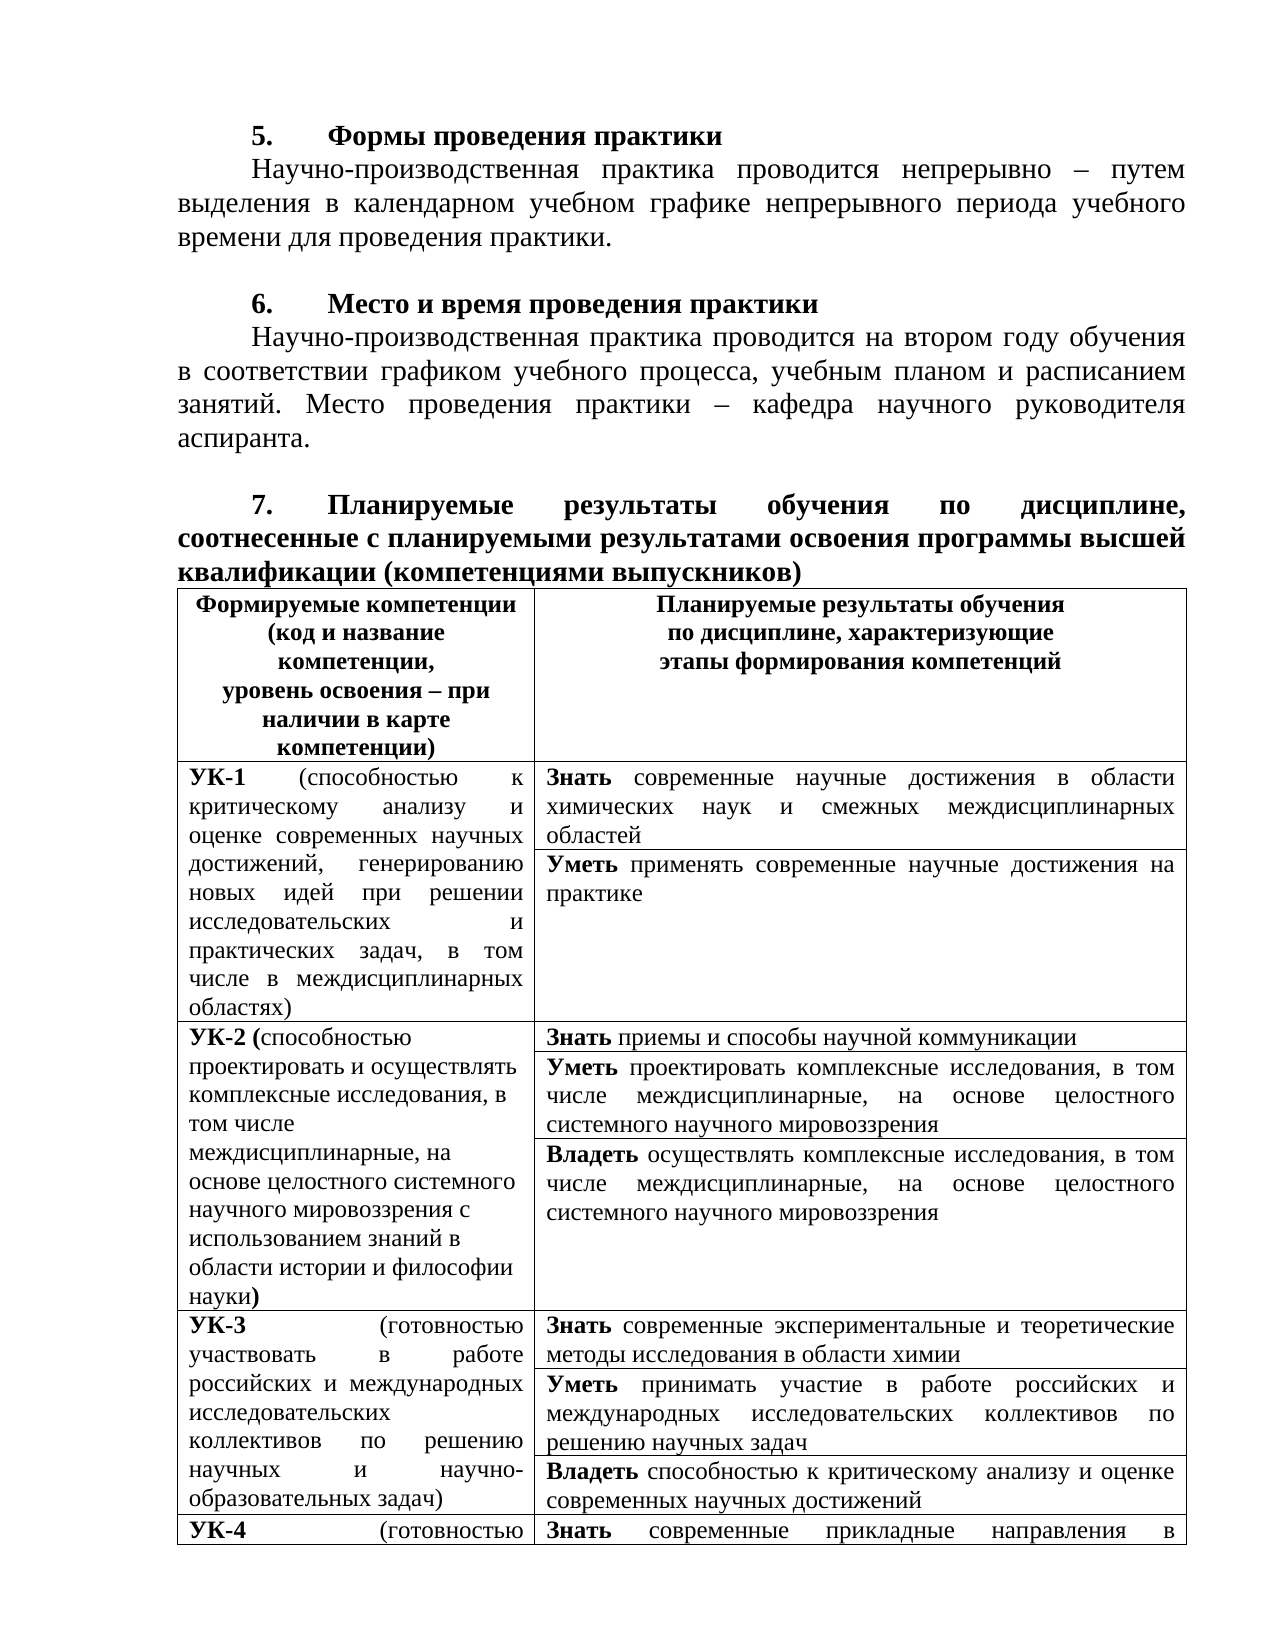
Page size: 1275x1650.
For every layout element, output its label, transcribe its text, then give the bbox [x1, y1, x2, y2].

table_cell Уметь проектировать комплексные исследования, в том числе междисциплинарные, на основе целостного системного научного мировоззрения [535, 1052, 1186, 1138]
text Научно-производственная практика проводится непрерывно – путем выделения в календарном учебном графике непрерывного периода учебного времени для проведения практики. [177, 152, 1186, 252]
table_cell УК-1 (способностью к критическому анализу и оценке современных научных достижений, генерированию новых идей при решении исследовательских и практических задач, в том числе в междисциплинарных областях) [178, 762, 534, 1021]
table_cell Знать современные научные достижения в области химических наук и смежных междисциплинарных областей [535, 762, 1186, 848]
table_cell УК-3 (готовностью участвовать в работе российских и международных исследовательских коллективов по решению научных и научно-образовательных задач) [178, 1311, 534, 1514]
table_header Формируемые компетенции (код и название компетенции, уровень освоения – при наличии в карте компетенции) [178, 589, 534, 761]
text Научно-производственная практика проводится на втором году обучения в соответствии графиком учебного процесса, учебным планом и расписанием занятий. Место проведения практики – кафедра научного руководителя аспиранта. [177, 319, 1186, 453]
table_cell Владеть способностью к критическому анализу и оценке современных научных достижений [535, 1456, 1186, 1514]
table_header Планируемые результаты обучения по дисциплине, характеризующие этапы формирования компетенций [535, 589, 1186, 761]
list Планируемые результаты обучения по дисциплине, соотнесенные с планируемыми результатами освоения программы высшей квалификации (компетенциями выпускников) [177, 487, 1186, 588]
table_cell Знать современные экспериментальные и теоретические методы исследования в области химии [535, 1311, 1186, 1368]
list Место и время проведения практики [177, 286, 1186, 319]
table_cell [178, 1515, 534, 1544]
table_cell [535, 1515, 1186, 1544]
table_cell Знать приемы и способы научной коммуникации [535, 1022, 1186, 1051]
table_cell Владеть осуществлять комплексные исследования, в том числе междисциплинарные, на основе целостного системного научного мировоззрения [535, 1139, 1186, 1309]
table_cell Уметь применять современные научные достижения на практике [535, 850, 1186, 1021]
table_cell УК-2 (способностью проектировать и осуществлять комплексные исследования, в том числе междисциплинарные, на основе целостного системного научного мировоззрения с использованием знаний в области истории и философии науки) [178, 1022, 534, 1309]
table_cell Уметь принимать участие в работе российских и международных исследовательских коллективов по решению научных задач [535, 1369, 1186, 1455]
list Формы проведения практики [177, 118, 1186, 152]
